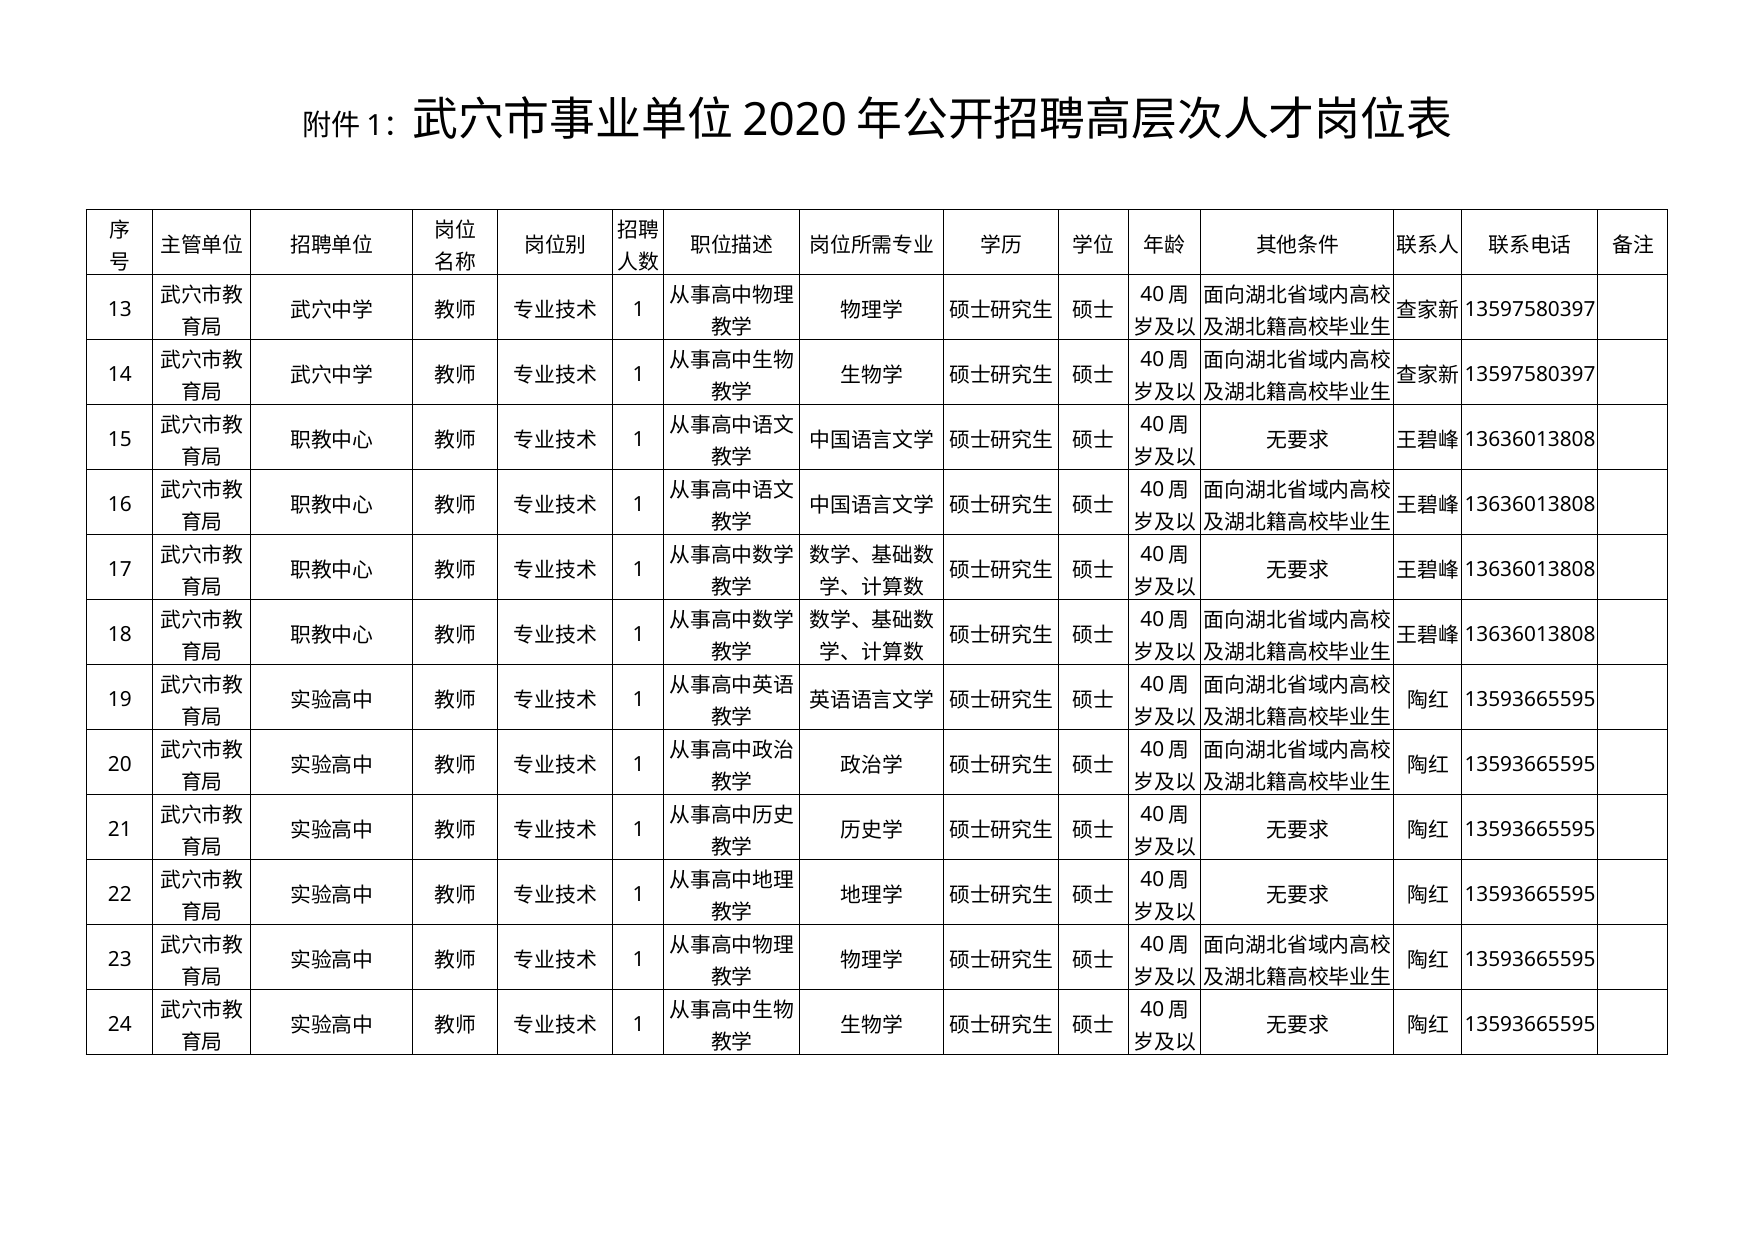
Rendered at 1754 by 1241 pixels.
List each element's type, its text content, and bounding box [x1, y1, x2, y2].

table_cell 职教中心 [251, 470, 412, 534]
table_cell 中国语言文学 [800, 405, 943, 469]
table_cell 22 [87, 860, 152, 924]
table_cell 从事高中生物教学 [664, 990, 799, 1054]
table_cell [1598, 600, 1667, 664]
table_cell 从事高中政治教学 [664, 730, 799, 794]
table_header 联系人 [1394, 210, 1461, 274]
table_cell 23 [87, 925, 152, 989]
table_header 年龄 [1129, 210, 1200, 274]
table_cell 教师 [413, 340, 497, 404]
table_cell 从事高中语文教学 [664, 405, 799, 469]
table_cell 物理学 [800, 925, 943, 989]
table_cell 从事高中物理教学 [664, 275, 799, 339]
table_cell 21 [87, 795, 152, 859]
table_cell 13636013808 [1462, 470, 1597, 534]
table_cell 职教中心 [251, 405, 412, 469]
table_cell 1 [613, 405, 663, 469]
table_cell 武穴中学 [251, 275, 412, 339]
table_cell 17 [87, 535, 152, 599]
table_cell 13593665595 [1462, 925, 1597, 989]
table_cell 1 [613, 275, 663, 339]
table_cell 硕士 [1059, 405, 1128, 469]
table_cell 硕士研究生 [944, 405, 1058, 469]
table_cell 面向湖北省域内高校及湖北籍高校毕业生 [1201, 730, 1393, 794]
table_cell 24 [87, 990, 152, 1054]
table_cell 陶红 [1394, 665, 1461, 729]
table_cell 1 [613, 860, 663, 924]
table_cell 13593665595 [1462, 665, 1597, 729]
table_header 职位描述 [664, 210, 799, 274]
table_cell 地理学 [800, 860, 943, 924]
table_cell 陶红 [1394, 925, 1461, 989]
table_cell 40周岁及以下 [1129, 600, 1200, 664]
table_cell 1 [613, 600, 663, 664]
table_header 序 号 [87, 210, 152, 274]
table_cell 专业技术 [498, 860, 612, 924]
table_cell 教师 [413, 925, 497, 989]
table_cell 教师 [413, 665, 497, 729]
table_cell 40周岁及以下 [1129, 795, 1200, 859]
table_cell 13636013808 [1462, 405, 1597, 469]
table_cell 武穴市教育局 [153, 405, 250, 469]
table_cell 硕士 [1059, 730, 1128, 794]
table_cell 职教中心 [251, 535, 412, 599]
table_cell 实验高中 [251, 730, 412, 794]
table_cell 硕士 [1059, 340, 1128, 404]
table_cell 40周岁及以下 [1129, 990, 1200, 1054]
table_cell 专业技术 [498, 275, 612, 339]
table_cell 专业技术 [498, 600, 612, 664]
table_cell [1598, 860, 1667, 924]
table_cell [1598, 535, 1667, 599]
table_cell 硕士 [1059, 795, 1128, 859]
table_cell 实验高中 [251, 665, 412, 729]
table_cell 面向湖北省域内高校及湖北籍高校毕业生 [1201, 470, 1393, 534]
table_cell 专业技术 [498, 665, 612, 729]
table_cell 硕士研究生 [944, 535, 1058, 599]
table_cell 40周岁及以下 [1129, 860, 1200, 924]
table_cell 面向湖北省域内高校及湖北籍高校毕业生 [1201, 600, 1393, 664]
table_cell 教师 [413, 470, 497, 534]
table_cell 武穴市教育局 [153, 730, 250, 794]
table_cell 实验高中 [251, 795, 412, 859]
table_cell 硕士研究生 [944, 990, 1058, 1054]
table_cell 1 [613, 990, 663, 1054]
table_cell 英语语言文学 [800, 665, 943, 729]
table_cell 陶红 [1394, 860, 1461, 924]
table_cell [1598, 990, 1667, 1054]
table_cell 历史学 [800, 795, 943, 859]
table_cell 教师 [413, 600, 497, 664]
table_cell 从事高中英语教学 [664, 665, 799, 729]
table_cell 生物学 [800, 990, 943, 1054]
table_cell 实验高中 [251, 990, 412, 1054]
table_cell 从事高中地理教学 [664, 860, 799, 924]
table_cell 40周岁及以下 [1129, 340, 1200, 404]
table_cell 武穴市教育局 [153, 600, 250, 664]
table_cell 硕士 [1059, 860, 1128, 924]
table_cell 13 [87, 275, 152, 339]
table_cell 20 [87, 730, 152, 794]
table_cell 40周岁及以下 [1129, 730, 1200, 794]
table_cell 从事高中语文教学 [664, 470, 799, 534]
table_cell 中国语言文学 [800, 470, 943, 534]
table_cell 硕士研究生 [944, 730, 1058, 794]
table_cell 硕士研究生 [944, 600, 1058, 664]
table_cell 13636013808 [1462, 535, 1597, 599]
table_cell 查家新 [1394, 275, 1461, 339]
table_cell 1 [613, 665, 663, 729]
table_cell 专业技术 [498, 535, 612, 599]
table_cell 武穴市教育局 [153, 860, 250, 924]
table_cell 硕士研究生 [944, 470, 1058, 534]
table_header 其他条件 [1201, 210, 1393, 274]
table_cell 专业技术 [498, 990, 612, 1054]
table_cell 硕士 [1059, 925, 1128, 989]
table_cell 实验高中 [251, 925, 412, 989]
table_cell [1598, 275, 1667, 339]
table_cell 专业技术 [498, 730, 612, 794]
table_header 学历 [944, 210, 1058, 274]
table_cell 13593665595 [1462, 990, 1597, 1054]
table_header 学位 [1059, 210, 1128, 274]
table_header 岗位所需专业 [800, 210, 943, 274]
table_cell 15 [87, 405, 152, 469]
table_cell 14 [87, 340, 152, 404]
table_cell 硕士研究生 [944, 275, 1058, 339]
table_cell 武穴市教育局 [153, 990, 250, 1054]
table_cell 武穴市教育局 [153, 535, 250, 599]
table_cell [1598, 665, 1667, 729]
table_cell 物理学 [800, 275, 943, 339]
table_cell 武穴市教育局 [153, 925, 250, 989]
table_cell 专业技术 [498, 925, 612, 989]
table_cell 1 [613, 470, 663, 534]
table_cell 40周岁及以下 [1129, 470, 1200, 534]
table_cell 无要求 [1201, 860, 1393, 924]
table_cell 硕士研究生 [944, 795, 1058, 859]
table_cell 数学、基础数学、计算数学、应用数学 [800, 535, 943, 599]
table_cell 硕士 [1059, 275, 1128, 339]
table_cell 查家新 [1394, 340, 1461, 404]
table_cell 从事高中历史教学 [664, 795, 799, 859]
table_cell 18 [87, 600, 152, 664]
table_cell 政治学 [800, 730, 943, 794]
table_cell 40周岁及以下 [1129, 405, 1200, 469]
table_cell 13597580397 [1462, 275, 1597, 339]
table_cell 从事高中生物教学 [664, 340, 799, 404]
table_cell 无要求 [1201, 405, 1393, 469]
table_header 岗位 名称 [413, 210, 497, 274]
table_cell 专业技术 [498, 795, 612, 859]
table_cell 陶红 [1394, 730, 1461, 794]
table_cell 13593665595 [1462, 860, 1597, 924]
table_cell 40周岁及以下 [1129, 665, 1200, 729]
table_cell 从事高中物理教学 [664, 925, 799, 989]
table_cell 面向湖北省域内高校及湖北籍高校毕业生 [1201, 665, 1393, 729]
table_cell 武穴市教育局 [153, 340, 250, 404]
table_cell 40周岁及以下 [1129, 535, 1200, 599]
table_cell 教师 [413, 730, 497, 794]
table_cell 13593665595 [1462, 795, 1597, 859]
table_cell 王碧峰 [1394, 405, 1461, 469]
table_cell 40周岁及以下 [1129, 275, 1200, 339]
table_cell 武穴市教育局 [153, 795, 250, 859]
table_cell 1 [613, 535, 663, 599]
table_cell 教师 [413, 405, 497, 469]
table_cell 硕士研究生 [944, 340, 1058, 404]
table_cell 职教中心 [251, 600, 412, 664]
table_cell 教师 [413, 990, 497, 1054]
table_header 主管单位 [153, 210, 250, 274]
table_cell 1 [613, 925, 663, 989]
table_cell [1598, 925, 1667, 989]
table_cell [1598, 730, 1667, 794]
table_cell [1598, 470, 1667, 534]
table_cell 王碧峰 [1394, 470, 1461, 534]
table_cell 专业技术 [498, 340, 612, 404]
table_cell 1 [613, 795, 663, 859]
table_cell 面向湖北省域内高校及湖北籍高校毕业生 [1201, 340, 1393, 404]
table_cell 硕士研究生 [944, 665, 1058, 729]
table_cell [1598, 795, 1667, 859]
table_cell 硕士 [1059, 990, 1128, 1054]
table_cell 硕士 [1059, 535, 1128, 599]
table_header 岗位别 [498, 210, 612, 274]
table_cell 数学、基础数学、计算数学、应用数学 [800, 600, 943, 664]
table_cell 硕士研究生 [944, 860, 1058, 924]
table_cell 无要求 [1201, 795, 1393, 859]
table_cell 硕士研究生 [944, 925, 1058, 989]
table_cell 硕士 [1059, 470, 1128, 534]
table_cell [1598, 340, 1667, 404]
table_cell 生物学 [800, 340, 943, 404]
table_cell 从事高中数学教学 [664, 535, 799, 599]
table_cell 武穴市教育局 [153, 665, 250, 729]
table_cell 从事高中数学教学 [664, 600, 799, 664]
table_cell 陶红 [1394, 990, 1461, 1054]
table_cell 19 [87, 665, 152, 729]
table_cell 教师 [413, 275, 497, 339]
table_cell 专业技术 [498, 405, 612, 469]
table_cell 硕士 [1059, 665, 1128, 729]
table_cell 1 [613, 730, 663, 794]
table_cell 武穴中学 [251, 340, 412, 404]
table_cell 13597580397 [1462, 340, 1597, 404]
table_cell 武穴市教育局 [153, 275, 250, 339]
table_cell 专业技术 [498, 470, 612, 534]
table_cell 教师 [413, 535, 497, 599]
table_header 招聘 人数 [613, 210, 663, 274]
table_cell 武穴市教育局 [153, 470, 250, 534]
table_cell 面向湖北省域内高校及湖北籍高校毕业生 [1201, 275, 1393, 339]
table_cell 13593665595 [1462, 730, 1597, 794]
table_cell 16 [87, 470, 152, 534]
table_cell 陶红 [1394, 795, 1461, 859]
table_header 招聘单位 [251, 210, 412, 274]
table_cell 13636013808 [1462, 600, 1597, 664]
table_cell 实验高中 [251, 860, 412, 924]
table_cell 无要求 [1201, 990, 1393, 1054]
table_cell 1 [613, 340, 663, 404]
table_cell 面向湖北省域内高校及湖北籍高校毕业生 [1201, 925, 1393, 989]
table_cell 王碧峰 [1394, 535, 1461, 599]
table_cell 无要求 [1201, 535, 1393, 599]
table_cell 王碧峰 [1394, 600, 1461, 664]
table_cell 教师 [413, 795, 497, 859]
table_cell 硕士 [1059, 600, 1128, 664]
table_cell 教师 [413, 860, 497, 924]
table_cell [1598, 405, 1667, 469]
table_header 备注 [1598, 210, 1667, 274]
table_header 联系电话 [1462, 210, 1597, 274]
table_cell 40周岁及以下 [1129, 925, 1200, 989]
